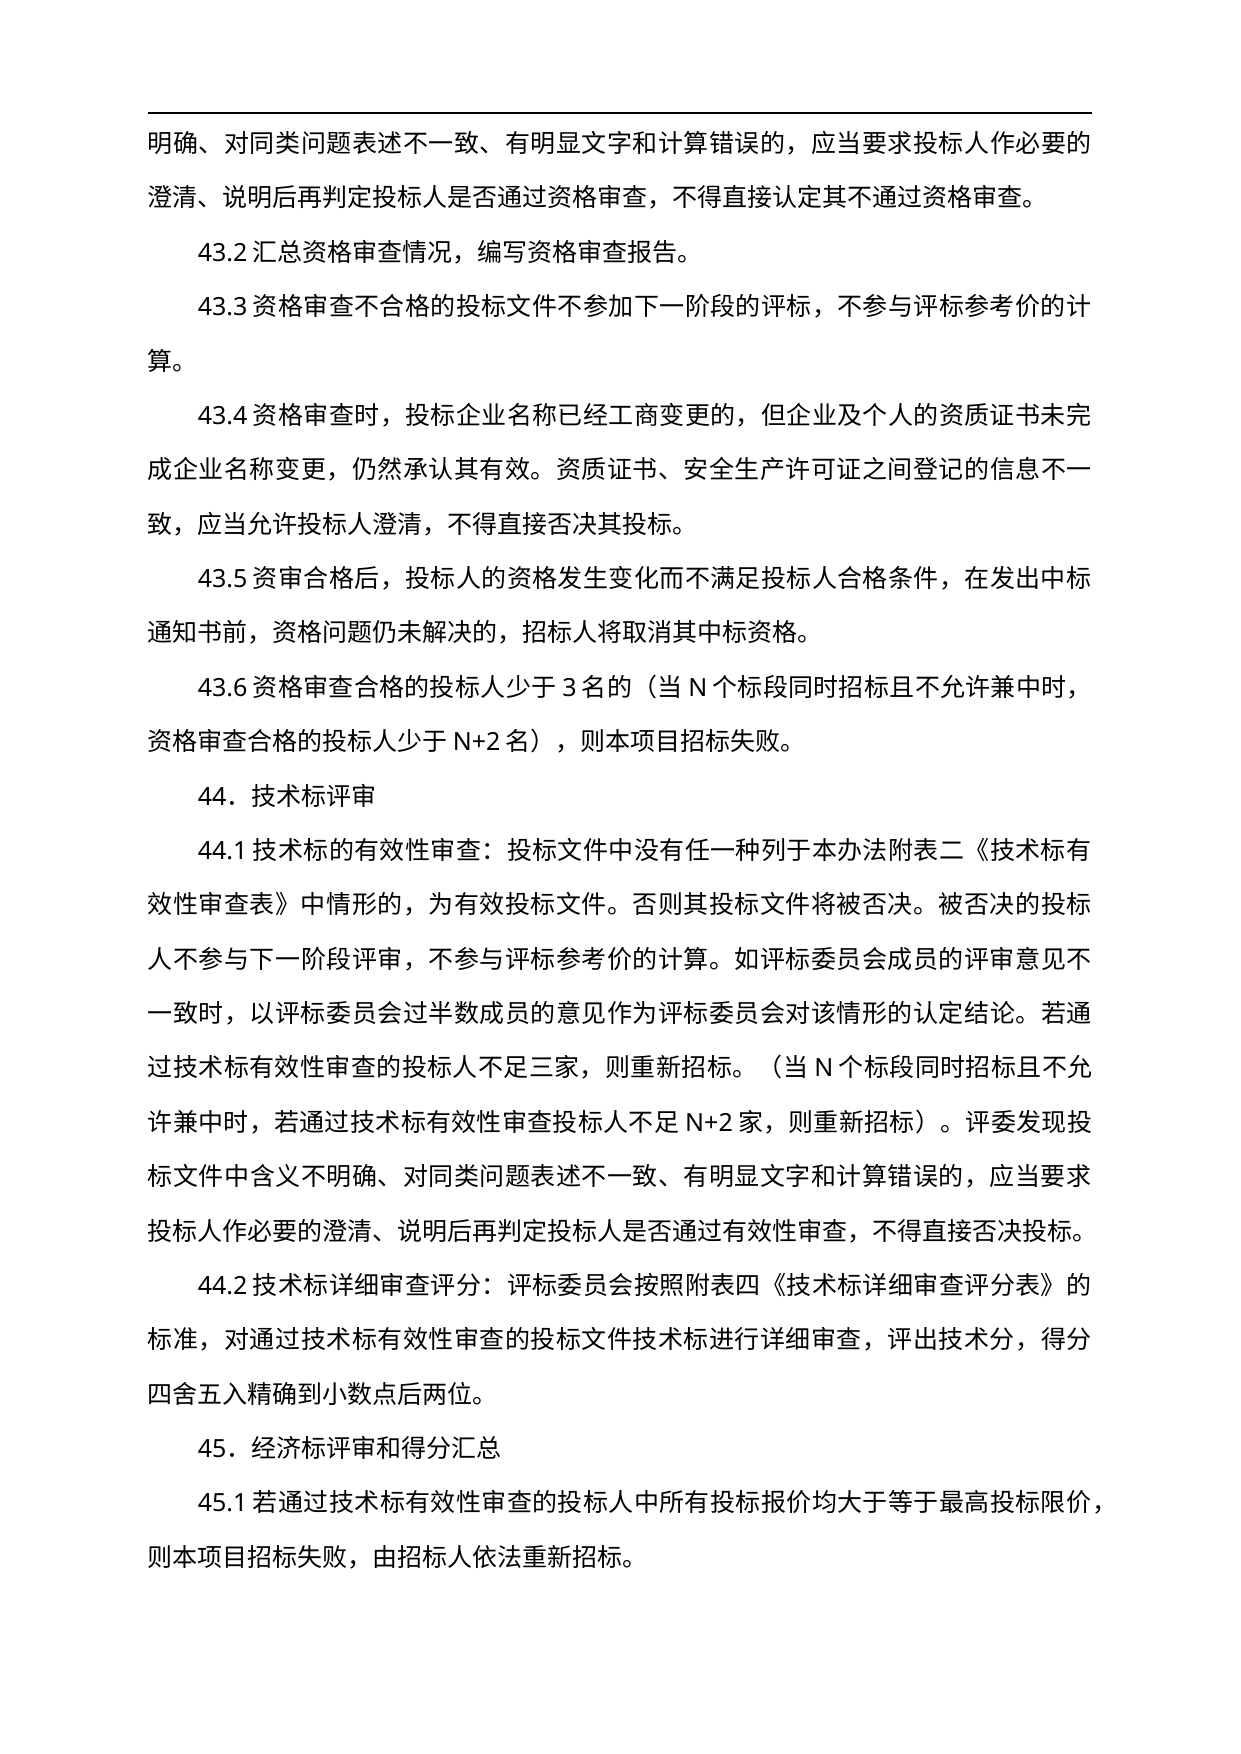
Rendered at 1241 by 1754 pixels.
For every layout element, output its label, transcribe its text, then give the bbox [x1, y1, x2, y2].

text 44.1技术标的有效性审查：投标文件中没有任一种列于本办法附表二《技术标有效性审查表》中情形的，为有效投标文件。否则其投标文件将被否决。被否决的投标人不参与下一阶段评审，不参与评标参考价的计算。如评标委员会成员的评审意见不一致时，以评标委员会过半数成员的意见作为评标委员会对该情形的认定结论。若通过技术标有效性审查的投标人不足三家，则重新招标。（当N个标段同时招标且不允许兼中时，若通过技术标有效性审查投标人不足N+2家，则重新招标）。评委发现投标文件中含义不明确、对同类问题表述不一致、有明显文字和计算错误的，应当要求投标人作必要的澄清、说明后再判定投标人是否通过有效性审查，不得直接否决投标。 [148, 830, 1092, 1247]
text 43.6资格审查合格的投标人少于3名的（当N个标段同时招标且不允许兼中时，资格审查合格的投标人少于N+2名），则本项目招标失败。 [148, 667, 1092, 758]
text 45.1若通过技术标有效性审查的投标人中所有投标报价均大于等于最高投标限价，则本项目招标失败，由招标人依法重新招标。 [148, 1483, 1092, 1573]
text 43.5资审合格后，投标人的资格发生变化而不满足投标人合格条件，在发出中标通知书前，资格问题仍未解决的，招标人将取消其中标资格。 [148, 558, 1092, 649]
text 43.3资格审查不合格的投标文件不参加下一阶段的评标，不参与评标参考价的计算。 [148, 287, 1092, 377]
text 44.2技术标详细审查评分：评标委员会按照附表四《技术标详细审查评分表》的标准，对通过技术标有效性审查的投标文件技术标进行详细审查，评出技术分，得分四舍五入精确到小数点后两位。 [148, 1265, 1092, 1410]
text 45．经济标评审和得分汇总 [148, 1428, 1092, 1465]
text 43.4资格审查时，投标企业名称已经工商变更的，但企业及个人的资质证书未完成企业名称变更，仍然承认其有效。资质证书、安全生产许可证之间登记的信息不一致，应当允许投标人澄清，不得直接否决其投标。 [148, 395, 1092, 540]
text 44．技术标评审 [148, 776, 1092, 812]
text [148, 123, 1092, 214]
text 43.2汇总资格审查情况，编写资格审查报告。 [148, 232, 1092, 268]
